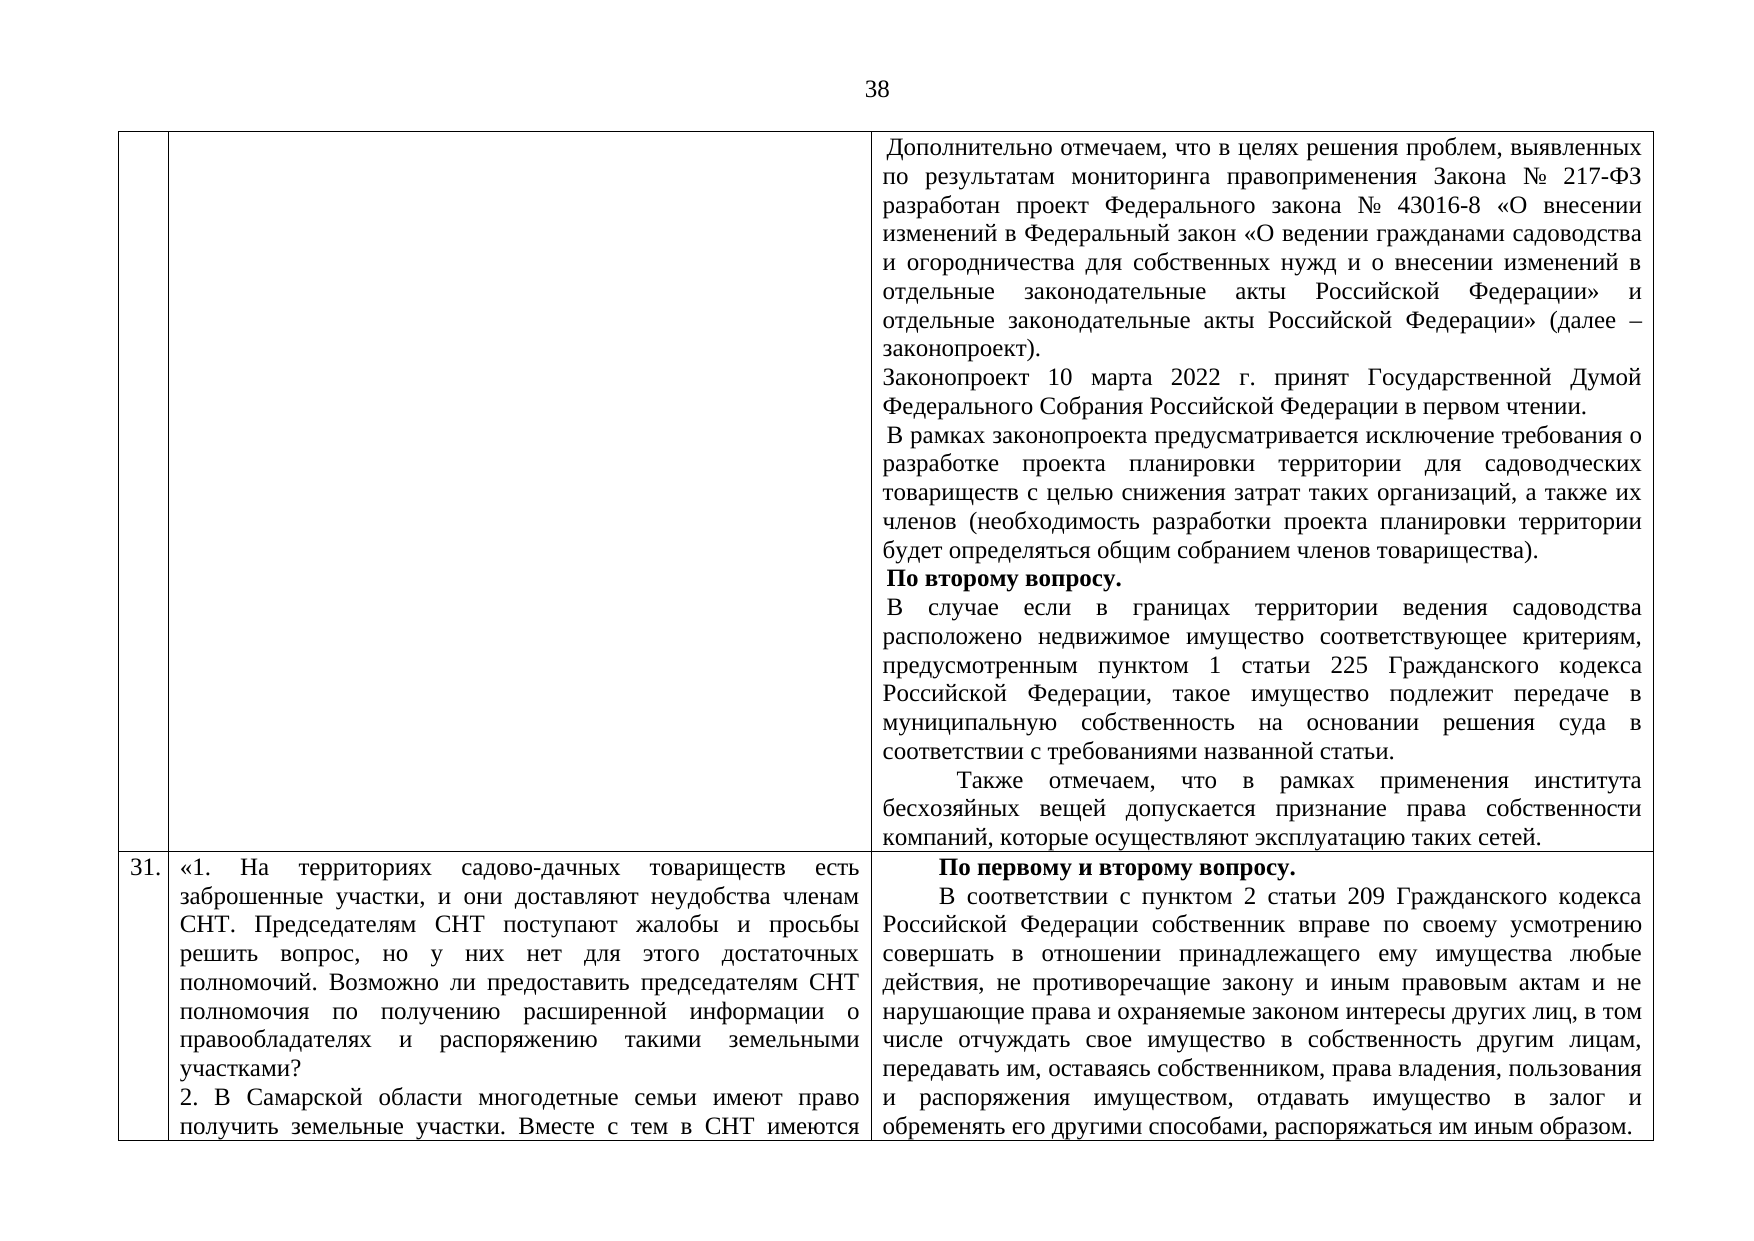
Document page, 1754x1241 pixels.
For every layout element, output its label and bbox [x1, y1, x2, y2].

table_cell [119, 852, 168, 1139]
table_cell [872, 132, 1653, 851]
table_cell [119, 132, 168, 851]
table_cell [169, 132, 871, 851]
table_cell [169, 852, 871, 1139]
table_cell [872, 852, 1653, 1139]
